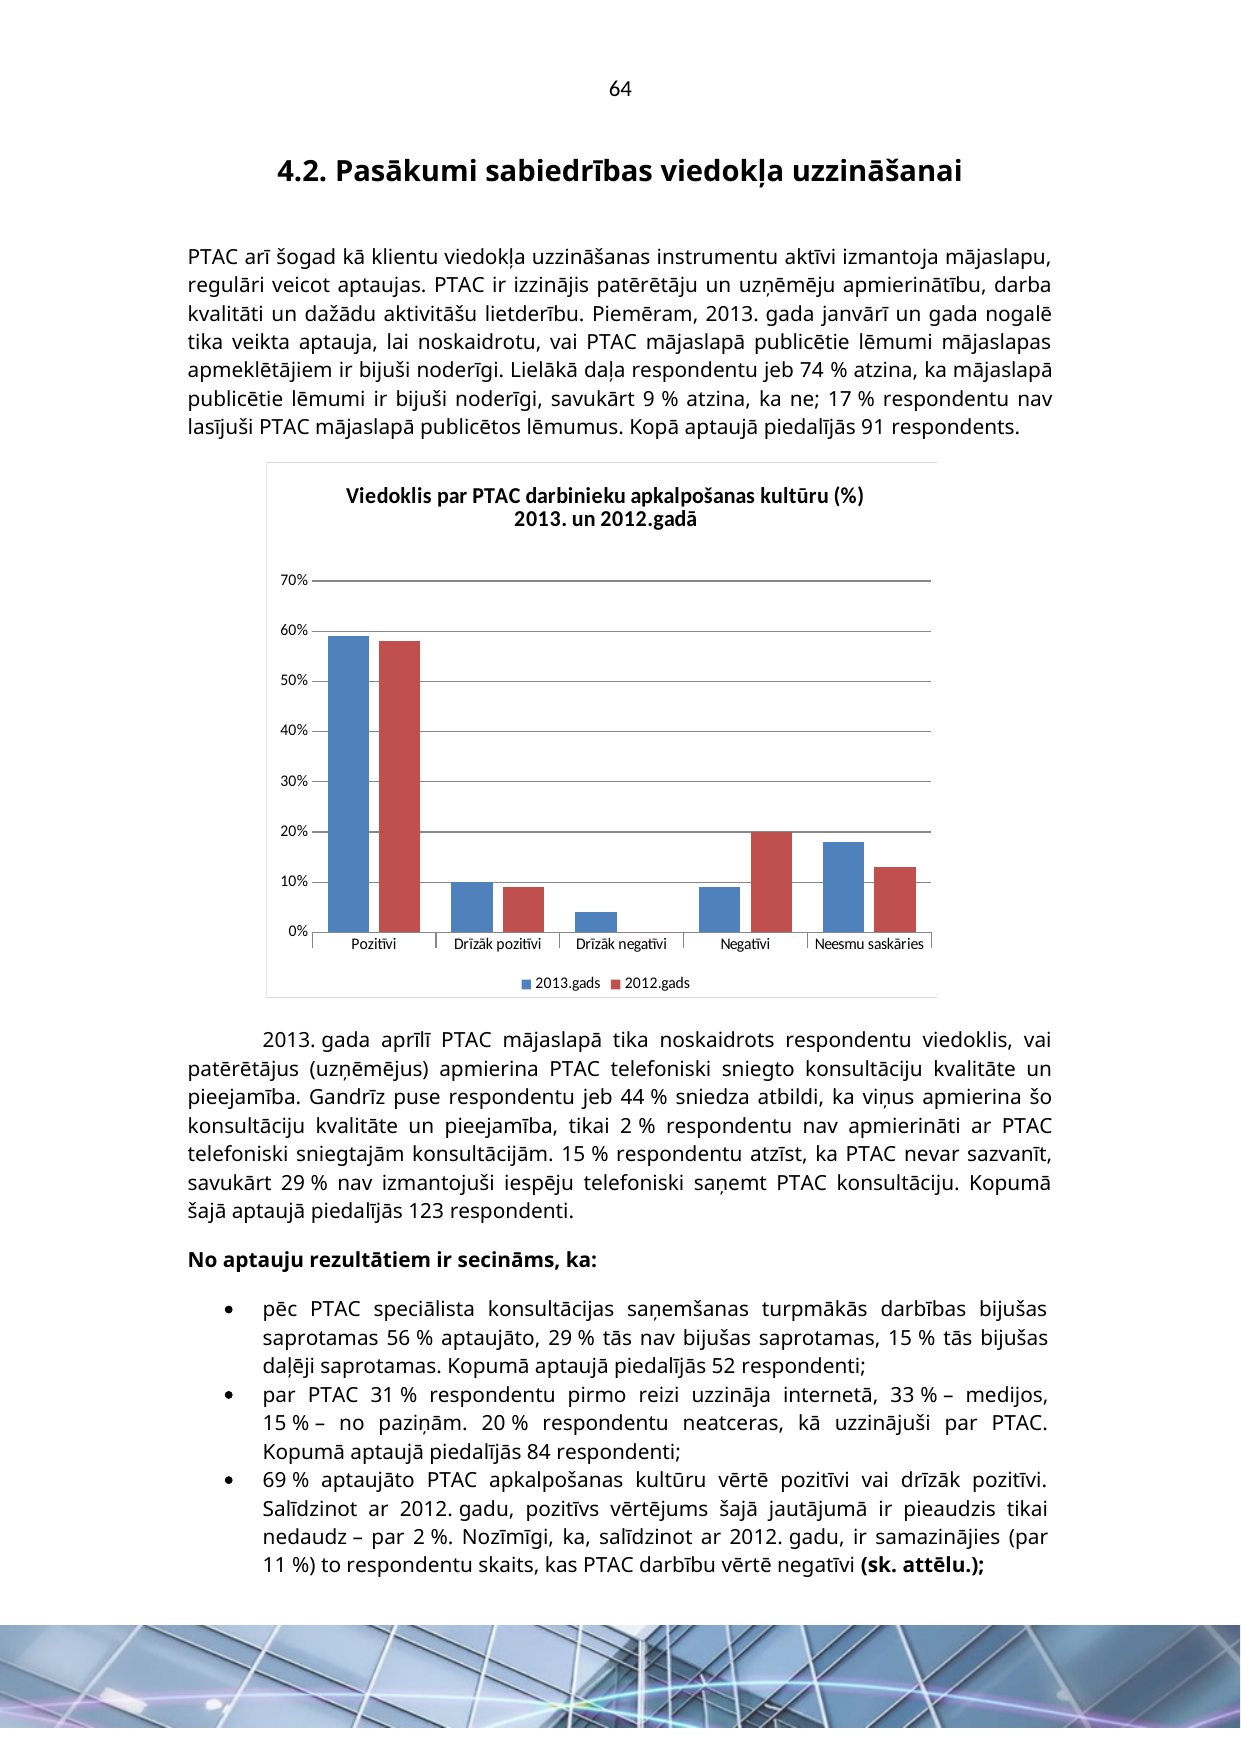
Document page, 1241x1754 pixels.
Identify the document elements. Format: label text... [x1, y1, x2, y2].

text 2013. gada aprīlī PTAC mājaslapā tika noskaidrots respondentu viedoklis, vai patērētājus (uzņēmējus) apmierina PTAC telefoniski sniegto konsultāciju kvalitāte un pieejamība. Gandrīz puse respondentu jeb 44 % sniedza atbildi, ka viņus apmierina šo konsultāciju kvalitāte un pieejamība, tikai 2 % respondentu nav apmierināti ar PTAC telefoniski sniegtajām konsultācijām. 15 % respondentu atzīst, ka PTAC nevar sazvanīt, savukārt 29 % nav izmantojuši iespēju telefoniski saņemt PTAC konsultāciju. Kopumā šajā aptaujā piedalījās 123 respondenti. [187, 1025, 1053, 1224]
list 69 % aptaujāto PTAC apkalpošanas kultūru vērtē pozitīvi vai drīzāk pozitīvi. Salīdzinot ar 2012. gadu, pozitīvs vērtējums šajā jautājumā ir pieaudzis tikai nedaudz – par 2 %. Nozīmīgi, ka, salīdzinot ar 2012. gadu, ir samazinājies (par 11 %) to respondentu skaits, kas PTAC darbību vērtē negatīvi (sk. attēlu.); [225, 1465, 1048, 1579]
text PTAC arī šogad kā klientu viedokļa uzzināšanas instrumentu aktīvi izmantoja mājaslapu, regulāri veicot aptaujas. PTAC ir izzinājis patērētāju un uzņēmēju apmierinātību, darba kvalitāti un dažādu aktivitāšu lietderību. Piemēram, 2013. gada janvārī un gada nogalē tika veikta aptauja, lai noskaidrotu, vai PTAC mājaslapā publicētie lēmumi mājaslapas apmeklētājiem ir bijuši noderīgi. Lielākā daļa respondentu jeb 74 % atzina, ka mājaslapā publicētie lēmumi ir bijuši noderīgi, savukārt 9 % atzina, ka ne; 17 % respondentu nav lasījuši PTAC mājaslapā publicētos lēmumus. Kopā aptaujā piedalījās 91 respondents. [187, 242, 1053, 441]
subtitle 4.2. Pasākumi sabiedrības viedokļa uzzināšanai [187, 150, 1053, 190]
text No aptauju rezultātiem ir secināms, ka: [187, 1245, 1048, 1274]
picture [0, 1625, 1241, 1728]
list par PTAC 31 % respondentu pirmo reizi uzzināja internetā, 33 % – medijos, 15 % – no paziņām. 20 % respondentu neatceras, kā uzzinājuši par PTAC. Kopumā aptaujā piedalījās 84 respondenti; [225, 1380, 1048, 1465]
list pēc PTAC speciālista konsultācijas saņemšanas turpmākās darbības bijušas saprotamas 56 % aptaujāto, 29 % tās nav bijušas saprotamas, 15 % tās bijušas daļēji saprotamas. Kopumā aptaujā piedalījās 52 respondenti; [225, 1294, 1048, 1380]
